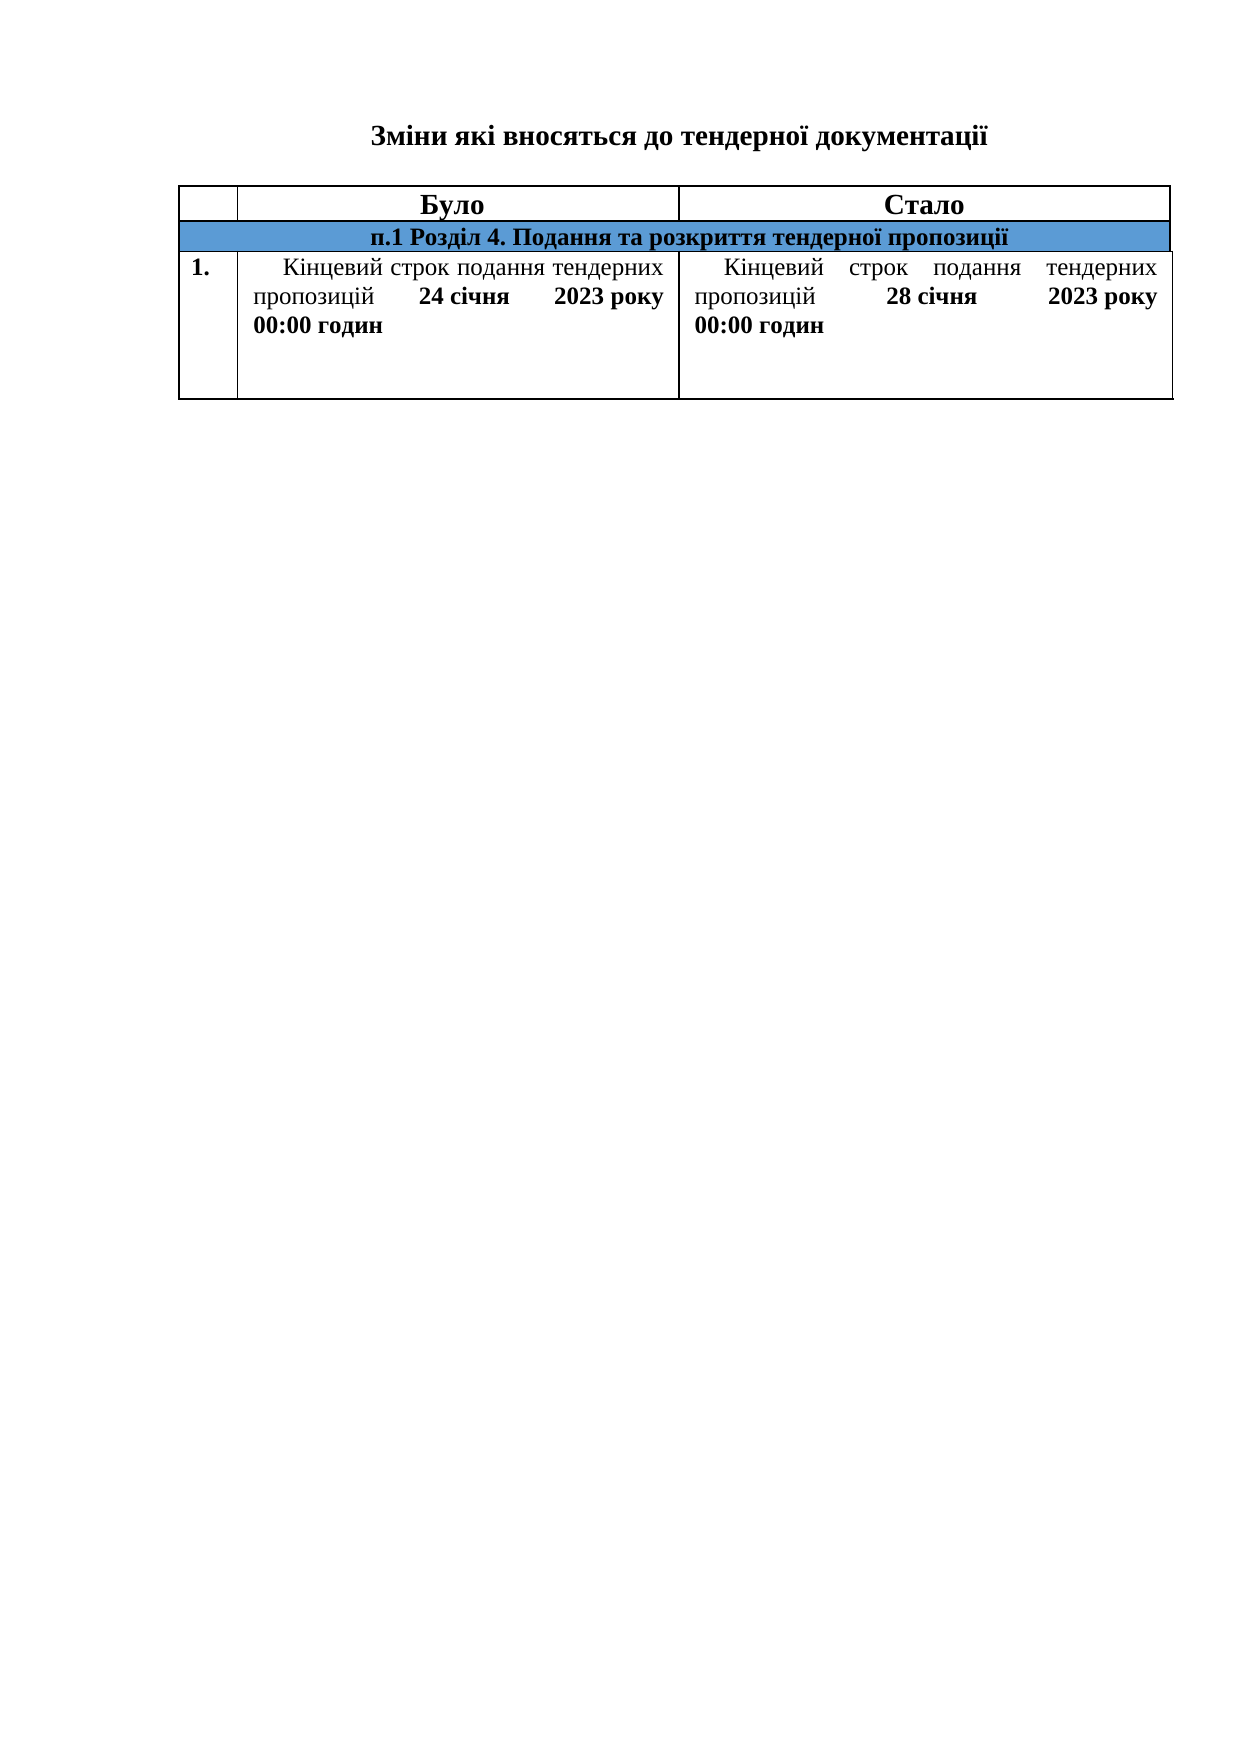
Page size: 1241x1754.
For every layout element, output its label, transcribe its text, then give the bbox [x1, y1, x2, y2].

table_header Було [238, 187, 678, 220]
table_cell 1. [180, 252, 237, 398]
table_header [180, 187, 237, 220]
table_cell Кінцевий строк подання тендерних пропозицій 24 січня 2023 року 00:00 годин [238, 252, 678, 398]
text Зміни які вносяться до тендерної документації [177, 118, 1181, 152]
table_cell п.1 Розділ 4. Подання та розкриття тендерної пропозиції [180, 222, 1169, 251]
table_cell Кінцевий строк подання тендерних пропозицій 28 січня 2023 року 00:00 годин [680, 252, 1172, 398]
table_header Стало [680, 187, 1169, 220]
